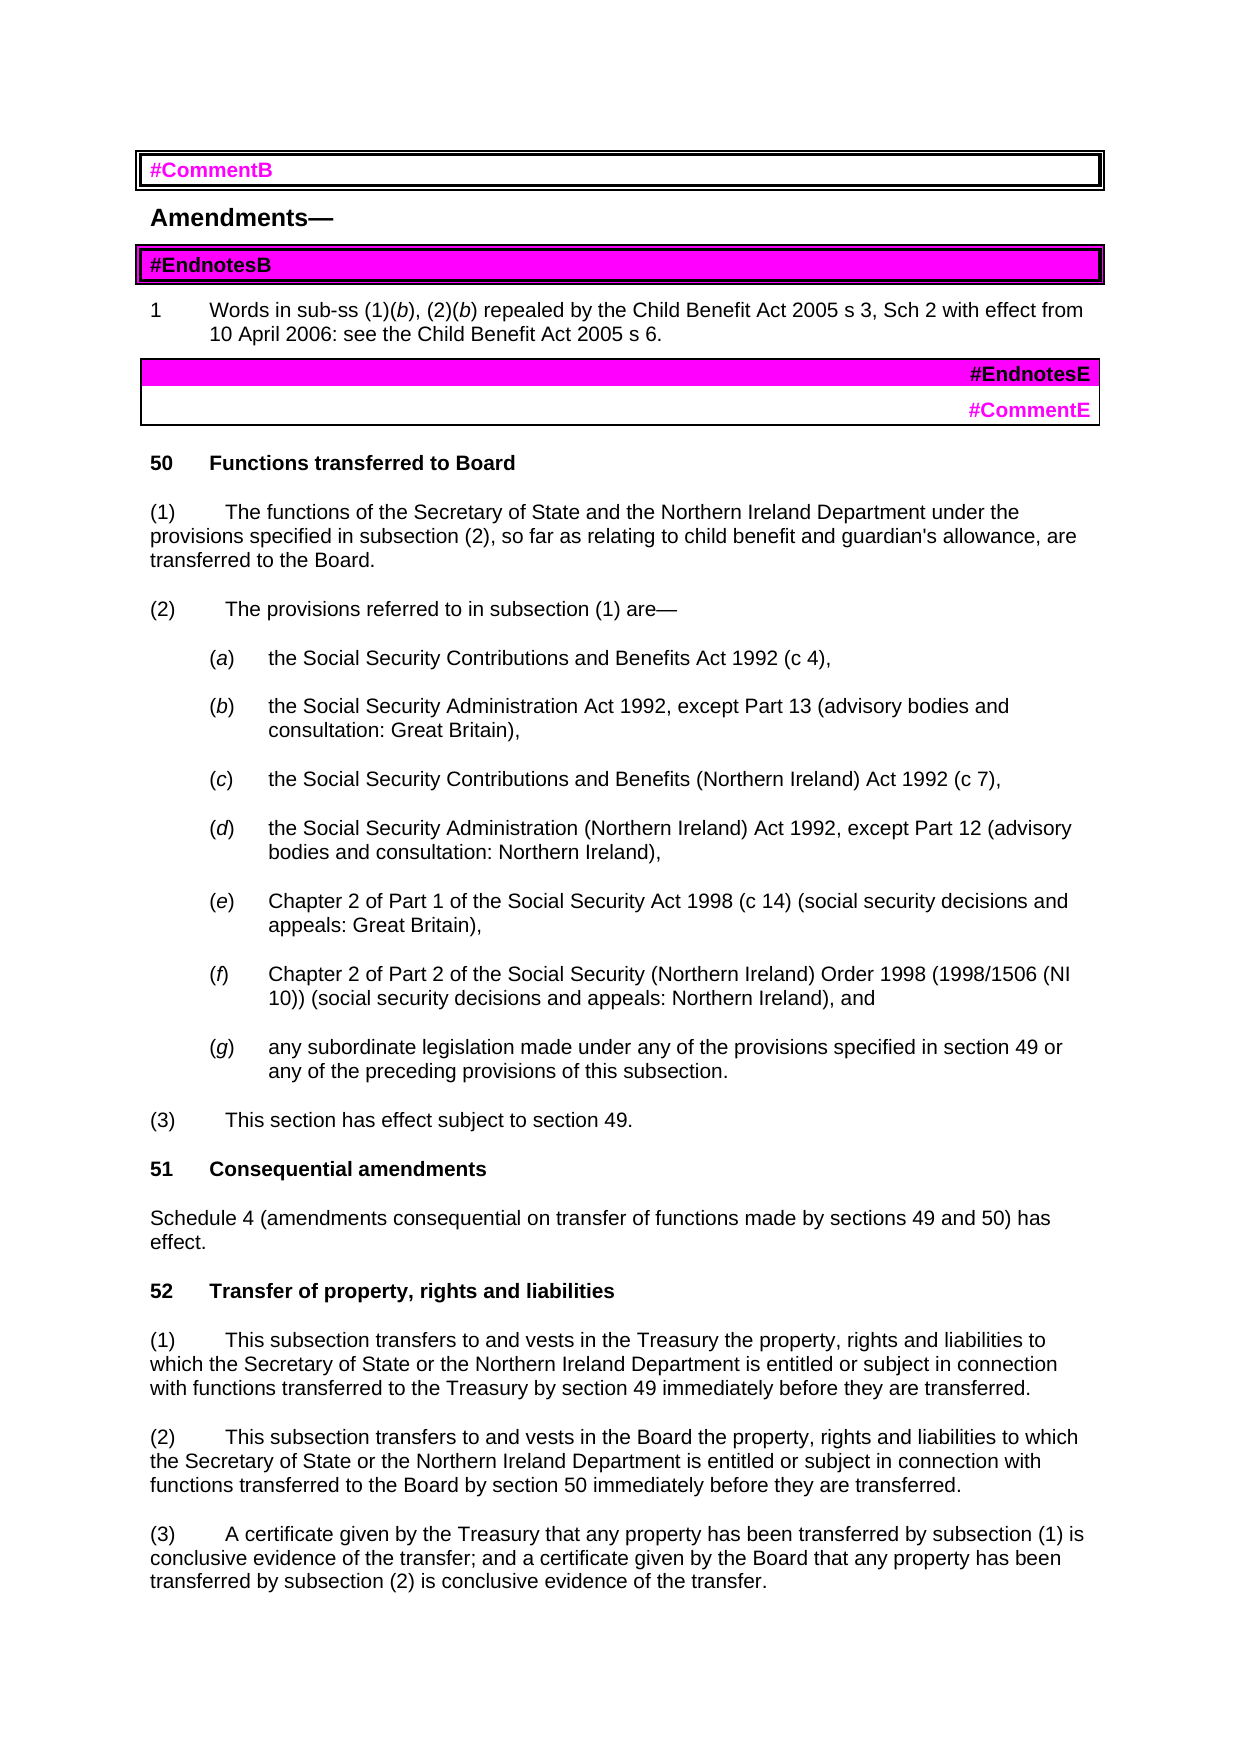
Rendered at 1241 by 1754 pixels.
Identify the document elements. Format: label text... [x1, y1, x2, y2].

text (1) This subsection transfers to and vests in the Treasury the property, rights and liabilities to which the Secretary of State or the Northern Ireland Department is entitled or subject in connection with functions transferred to the Treasury by section 49 immediately before they are transferred. [150, 1328, 1090, 1399]
list 1 Words in sub-ss (1)(b), (2)(b) repealed by the Child Benefit Act 2005 s 3, Sch 2 with effect from 10 April 2006: see the Child Benefit Act 2005 s 6. [150, 297, 1090, 345]
text (e) Chapter 2 of Part 1 of the Social Security Act 1998 (c 14) (social security decisions and appeals: Great Britain), [209, 889, 1090, 937]
text (2) The provisions referred to in subsection (1) are— [150, 596, 1090, 620]
text (3) This section has effect subject to section 49. [150, 1108, 1090, 1132]
text Amendments— [150, 203, 1090, 232]
text 52 Transfer of property, rights and liabilities [150, 1279, 1090, 1303]
text Schedule 4 (amendments consequential on transfer of functions made by sections 49 and 50) has effect. [150, 1206, 1090, 1254]
text (f) Chapter 2 of Part 2 of the Social Security (Northern Ireland) Order 1998 (1998/1506 (NI 10)) (social security decisions and appeals: Northern Ireland), and [209, 962, 1090, 1010]
text #CommentE [142, 394, 1099, 424]
text (a) the Social Security Contributions and Benefits Act 1992 (c 4), [209, 645, 1090, 669]
text #EndnotesE [142, 360, 1099, 386]
text (c) the Social Security Contributions and Benefits (Northern Ireland) Act 1992 (c 7), [209, 767, 1090, 791]
text (g) any subordinate legislation made under any of the provisions specified in section 49 or any of the preceding provisions of this subsection. [209, 1035, 1090, 1083]
text (b) the Social Security Administration Act 1992, except Part 13 (advisory bodies and consultation: Great Britain), [209, 694, 1090, 742]
text (2) This subsection transfers to and vests in the Board the property, rights and liabilities to which the Secretary of State or the Northern Ireland Department is entitled or subject in connection with functions transferred to the Board by section 50 immediately before they are transferred. [150, 1424, 1090, 1496]
text (d) the Social Security Administration (Northern Ireland) Act 1992, except Part 12 (advisory bodies and consultation: Northern Ireland), [209, 816, 1090, 864]
text (1) The functions of the Secretary of State and the Northern Ireland Department under the provisions specified in subsection (2), so far as relating to child benefit and guardian's allowance, are transferred to the Board. [150, 499, 1090, 571]
text 51 Consequential amendments [150, 1157, 1090, 1181]
text (3) A certificate given by the Treasury that any property has been transferred by subsection (1) is conclusive evidence of the transfer; and a certificate given by the Board that any property has been transferred by subsection (2) is conclusive evidence of the transfer. [150, 1521, 1090, 1593]
text 50 Functions transferred to Board [150, 451, 1090, 474]
